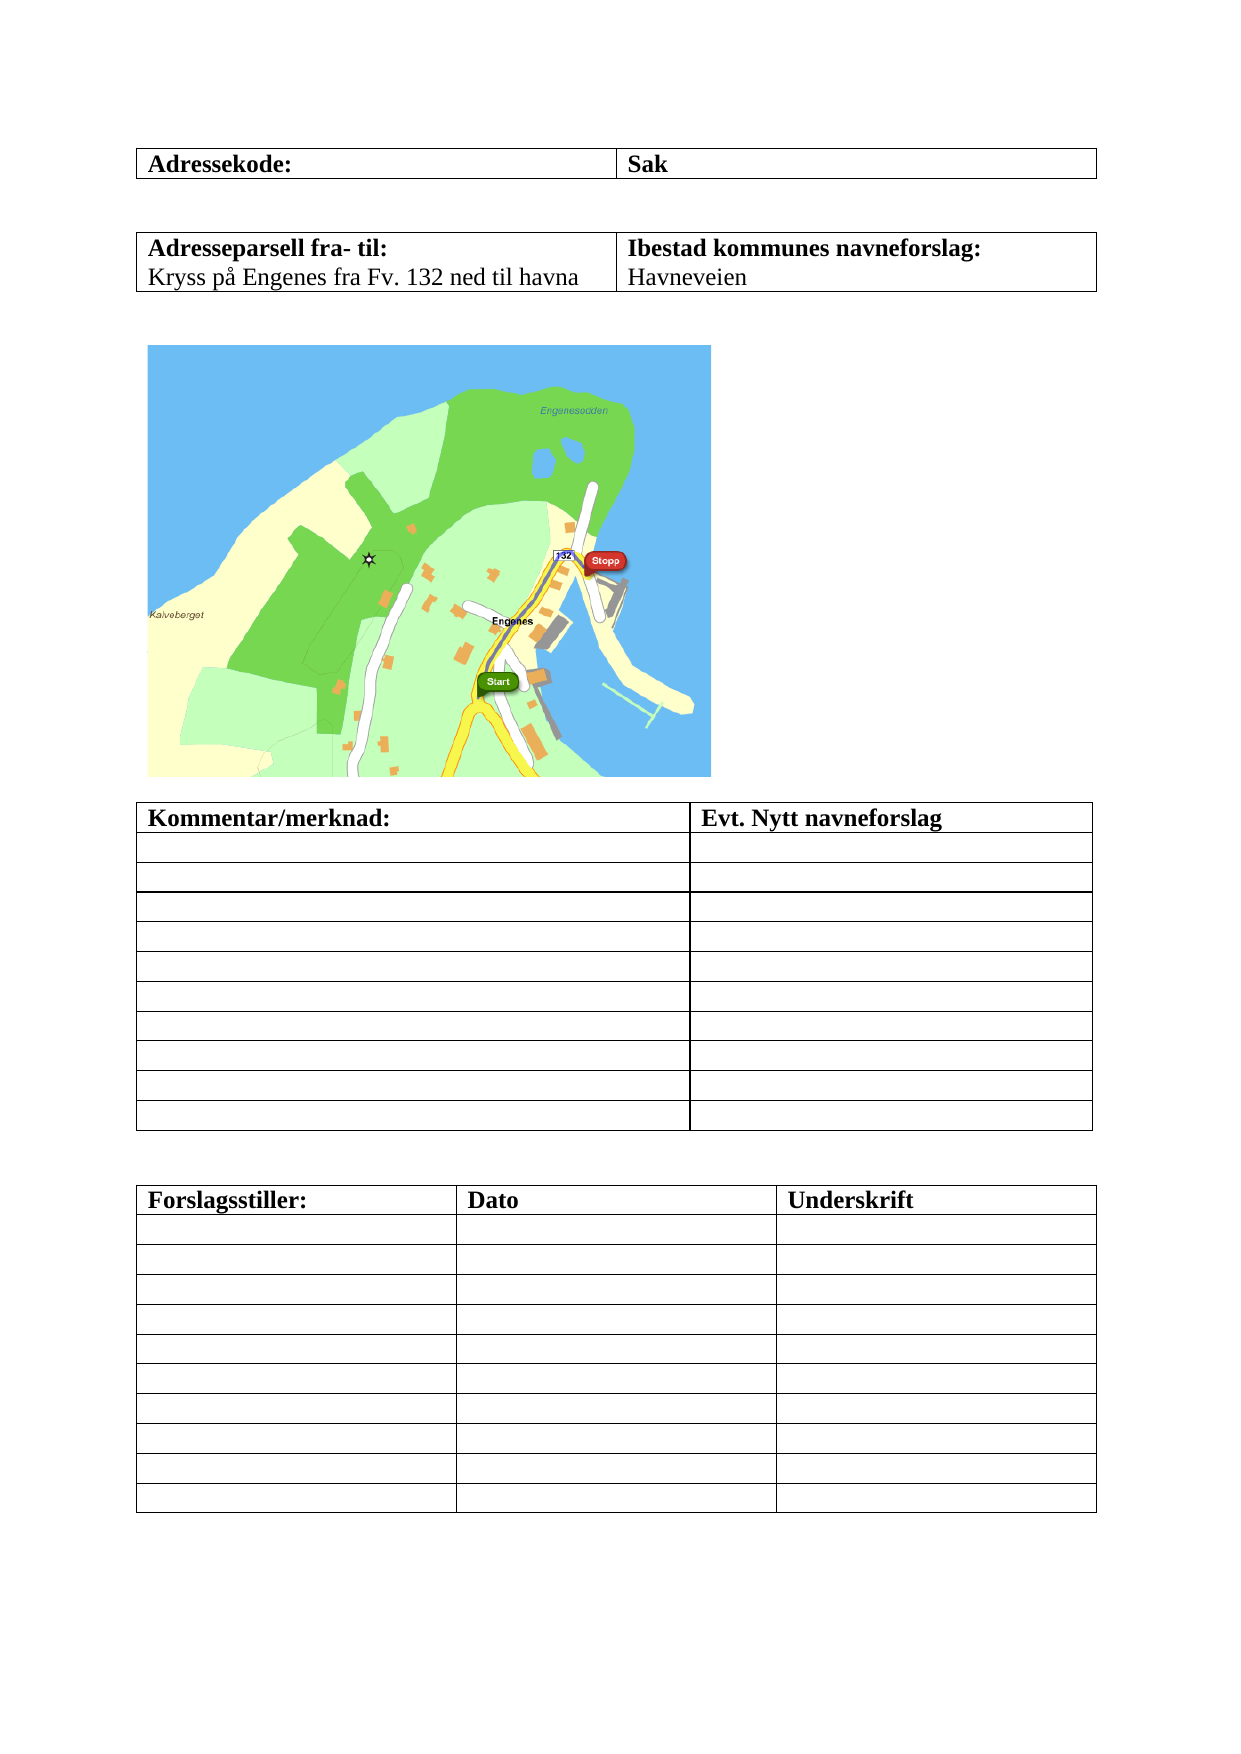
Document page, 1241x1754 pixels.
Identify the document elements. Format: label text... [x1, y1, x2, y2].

table_cell [777, 1394, 1096, 1423]
table_cell [457, 1454, 776, 1482]
table_cell [691, 952, 1092, 981]
table_header Sak [617, 149, 1096, 177]
table_cell [691, 922, 1092, 951]
table_cell [137, 1364, 456, 1393]
table_header Ibestad kommunes navneforslag: Havneveien [617, 233, 1096, 291]
table_cell [691, 893, 1092, 921]
table_cell [777, 1424, 1096, 1453]
table_cell [777, 1275, 1096, 1304]
table_cell [691, 1012, 1092, 1040]
picture [147, 345, 712, 777]
table_cell [137, 1041, 689, 1070]
table_header Underskrift [777, 1186, 1096, 1214]
table_header Evt. Nytt navneforslag [691, 803, 1092, 832]
table_cell [691, 982, 1092, 1011]
table_cell [777, 1364, 1096, 1393]
table_header Kommentar/merknad: [137, 803, 689, 832]
table_cell [777, 1245, 1096, 1274]
table_cell [691, 863, 1092, 891]
table_cell [457, 1394, 776, 1423]
table_header Forslagsstiller: [137, 1186, 456, 1214]
table_cell [777, 1454, 1096, 1482]
table_cell [457, 1245, 776, 1274]
table_cell [137, 893, 689, 921]
table_cell [137, 1012, 689, 1040]
table_cell [137, 952, 689, 981]
table_cell [457, 1305, 776, 1333]
table_cell [137, 1071, 689, 1100]
table_cell [457, 1364, 776, 1393]
table_cell [137, 1101, 689, 1130]
table_cell [137, 1215, 456, 1244]
table_cell [457, 1275, 776, 1304]
table_cell [137, 1454, 456, 1482]
table_cell [137, 863, 689, 891]
table_cell [137, 1245, 456, 1274]
table_cell [137, 1484, 456, 1512]
table_cell [691, 1071, 1092, 1100]
table_cell [137, 922, 689, 951]
table_cell [137, 1305, 456, 1333]
table_cell [137, 1335, 456, 1363]
table_cell [777, 1484, 1096, 1512]
table_cell [691, 1041, 1092, 1070]
table_cell [691, 833, 1092, 862]
table_cell [777, 1305, 1096, 1333]
table_cell [777, 1215, 1096, 1244]
table_cell [457, 1424, 776, 1453]
table_cell [457, 1335, 776, 1363]
table_header Adresseparsell fra- til: Kryss på Engenes fra Fv. 132 ned til havna [137, 233, 616, 291]
table_cell [457, 1484, 776, 1512]
table_cell [777, 1335, 1096, 1363]
table_header Adressekode: [137, 149, 616, 177]
table_header Dato [457, 1186, 776, 1214]
table_cell [137, 1394, 456, 1423]
table_cell [137, 833, 689, 862]
table_cell [137, 1424, 456, 1453]
table_cell [137, 1275, 456, 1304]
table_cell [691, 1101, 1092, 1130]
table_cell [137, 982, 689, 1011]
table_cell [457, 1215, 776, 1244]
